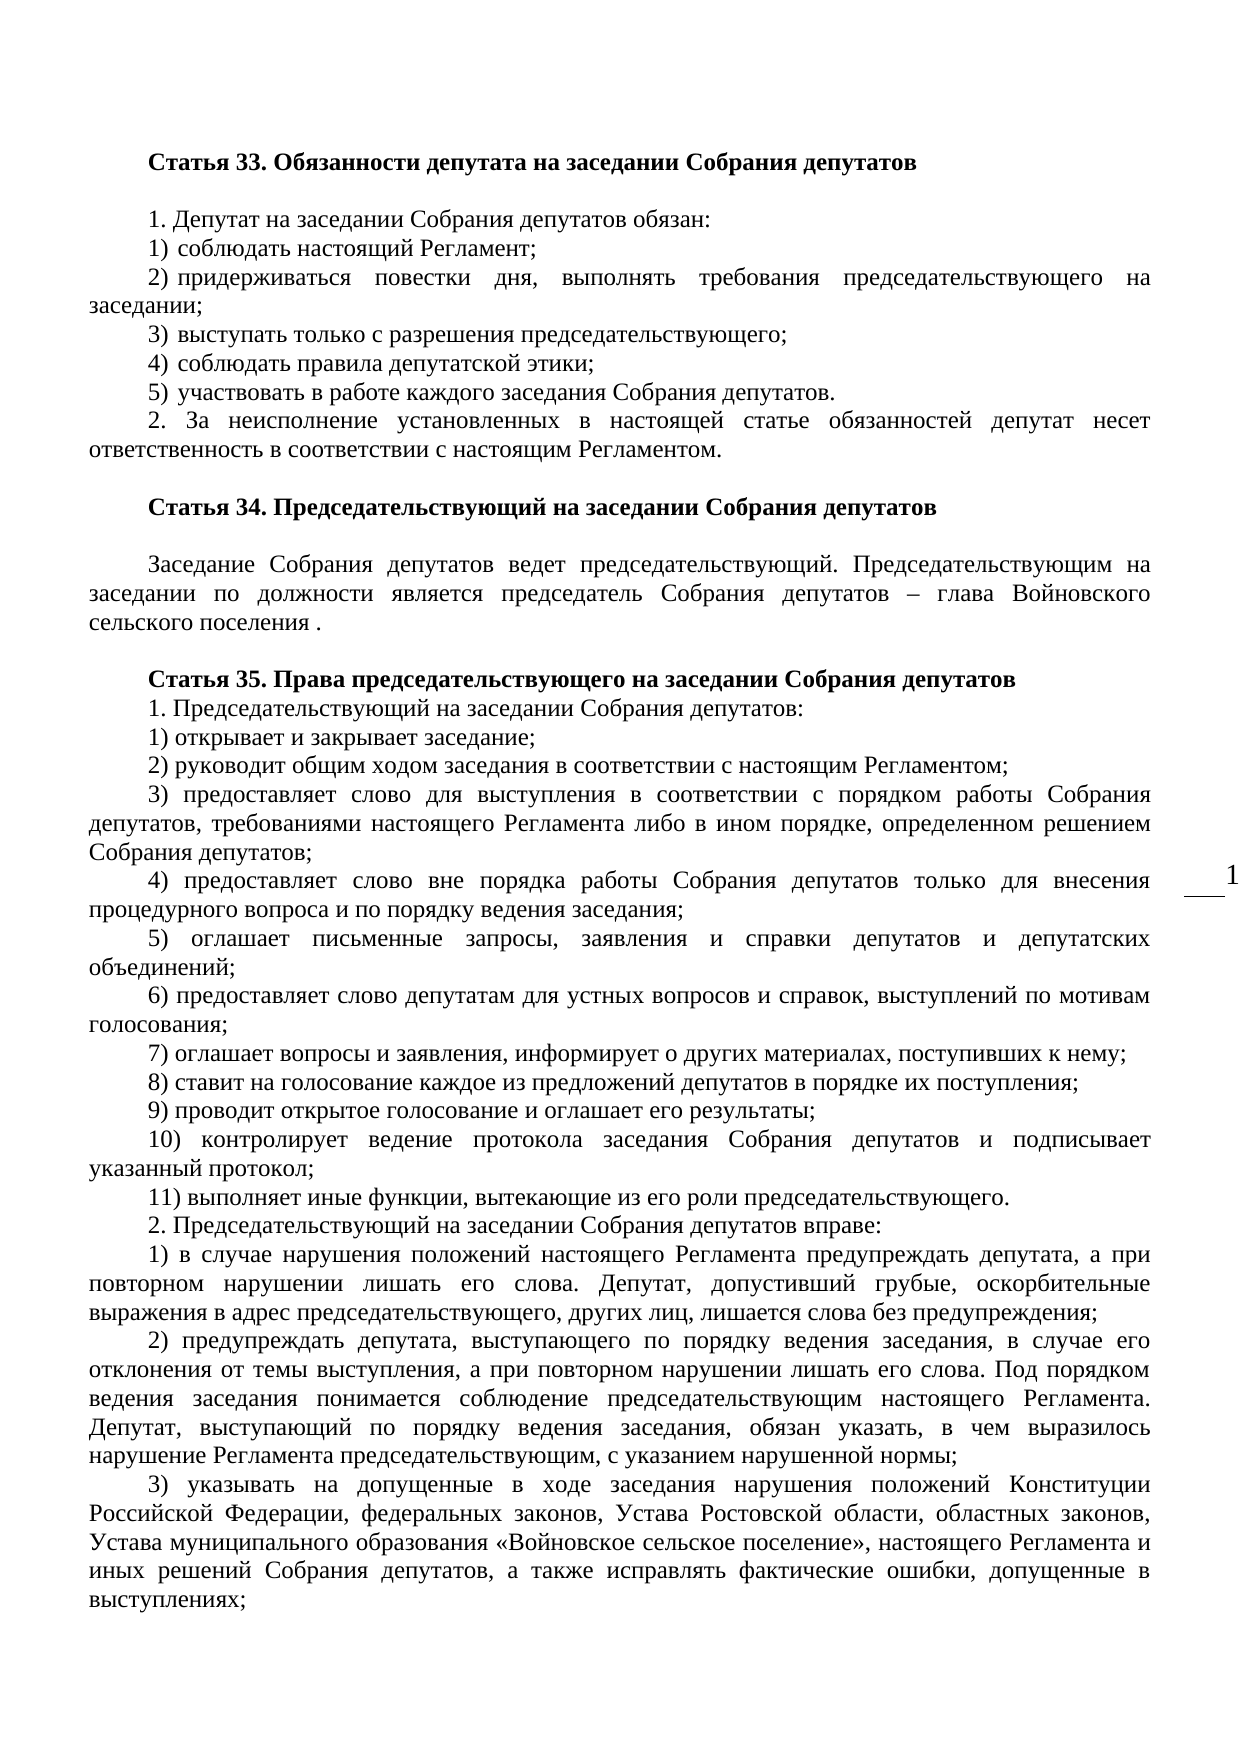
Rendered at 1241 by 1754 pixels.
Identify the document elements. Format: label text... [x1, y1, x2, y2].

text 6) предоставляет слово депутатам для устных вопросов и справок, выступлений по мотивам голосования; [89, 981, 1152, 1038]
text 8) ставит на голосование каждое из предложений депутатов в порядке их поступления; [89, 1067, 1152, 1096]
list соблюдать правила депутатской этики; [89, 348, 1152, 377]
text 3) указывать на допущенные в ходе заседания нарушения положений Конституции Российской Федерации, федеральных законов, Устава Ростовской области, областных законов, Устава муниципального образования «Войновское сельское поселение», настоящего Регламента и иных решений Собрания депутатов, а также исправлять фактические ошибки, допущенные в выступлениях; [89, 1469, 1152, 1613]
text 2) предупреждать депутата, выступающего по порядку ведения заседания, в случае его отклонения от темы выступления, а при повторном нарушении лишать его слова. Под порядком ведения заседания понимается соблюдение председательствующим настоящего Регламента. Депутат, выступающий по порядку ведения заседания, обязан указать, в чем выразилось нарушение Регламента председательствующим, с указанием нарушенной нормы; [89, 1326, 1152, 1469]
list участвовать в работе каждого заседания Собрания депутатов. [89, 377, 1152, 406]
text Заседание Собрания депутатов ведет председательствующий. Председательствующим на заседании по должности является председатель Собрания депутатов – глава Войновского сельского поселения . [89, 549, 1152, 636]
text 1) открывает и закрывает заседание; [89, 722, 1152, 751]
list придерживаться повестки дня, выполнять требования председательствующего на заседании; [89, 262, 1152, 319]
text 4) предоставляет слово вне порядка работы Собрания депутатов только для внесения процедурного вопроса и по порядку ведения заседания; [89, 866, 1152, 923]
text 1. Депутат на заседании Собрания депутатов обязан: [89, 204, 1152, 233]
text 9) проводит открытое голосование и оглашает его результаты; [89, 1096, 1152, 1124]
subtitle Статья 34. Председательствующий на заседании Собрания депутатов [89, 492, 1152, 521]
text 1) в случае нарушения положений настоящего Регламента предупреждать депутата, а при повторном нарушении лишать его слова. Депутат, допустивший грубые, оскорбительные выражения в адрес председательствующего, других лиц, лишается слова без предупреждения; [89, 1239, 1152, 1326]
text 2) руководит общим ходом заседания в соответствии с настоящим Регламентом; [89, 751, 1152, 779]
subtitle Статья 33. Обязанности депутата на заседании Собрания депутатов [89, 147, 1152, 176]
text 11) выполняет иные функции, вытекающие из его роли председательствующего. [89, 1182, 1152, 1211]
text 5) оглашает письменные запросы, заявления и справки депутатов и депутатских объединений; [89, 923, 1152, 981]
text 10) контролирует ведение протокола заседания Собрания депутатов и подписывает указанный протокол; [89, 1124, 1152, 1182]
list выступать только с разрешения председательствующего; [89, 319, 1152, 348]
list соблюдать настоящий Регламент; [89, 233, 1152, 262]
text 7) оглашает вопросы и заявления, информирует о других материалах, поступивших к нему; [89, 1038, 1152, 1067]
text 2. За неисполнение установленных в настоящей статье обязанностей депутат несет ответственность в соответствии с настоящим Регламентом. [89, 406, 1152, 463]
text 2. Председательствующий на заседании Собрания депутатов вправе: [89, 1211, 1152, 1239]
text 1. Председательствующий на заседании Собрания депутатов: [89, 693, 1152, 722]
text 3) предоставляет слово для выступления в соответствии с порядком работы Собрания депутатов, требованиями настоящего Регламента либо в ином порядке, определенном решением Собрания депутатов; [89, 779, 1152, 866]
subtitle Статья 35. Права председательствующего на заседании Собрания депутатов [89, 664, 1152, 693]
